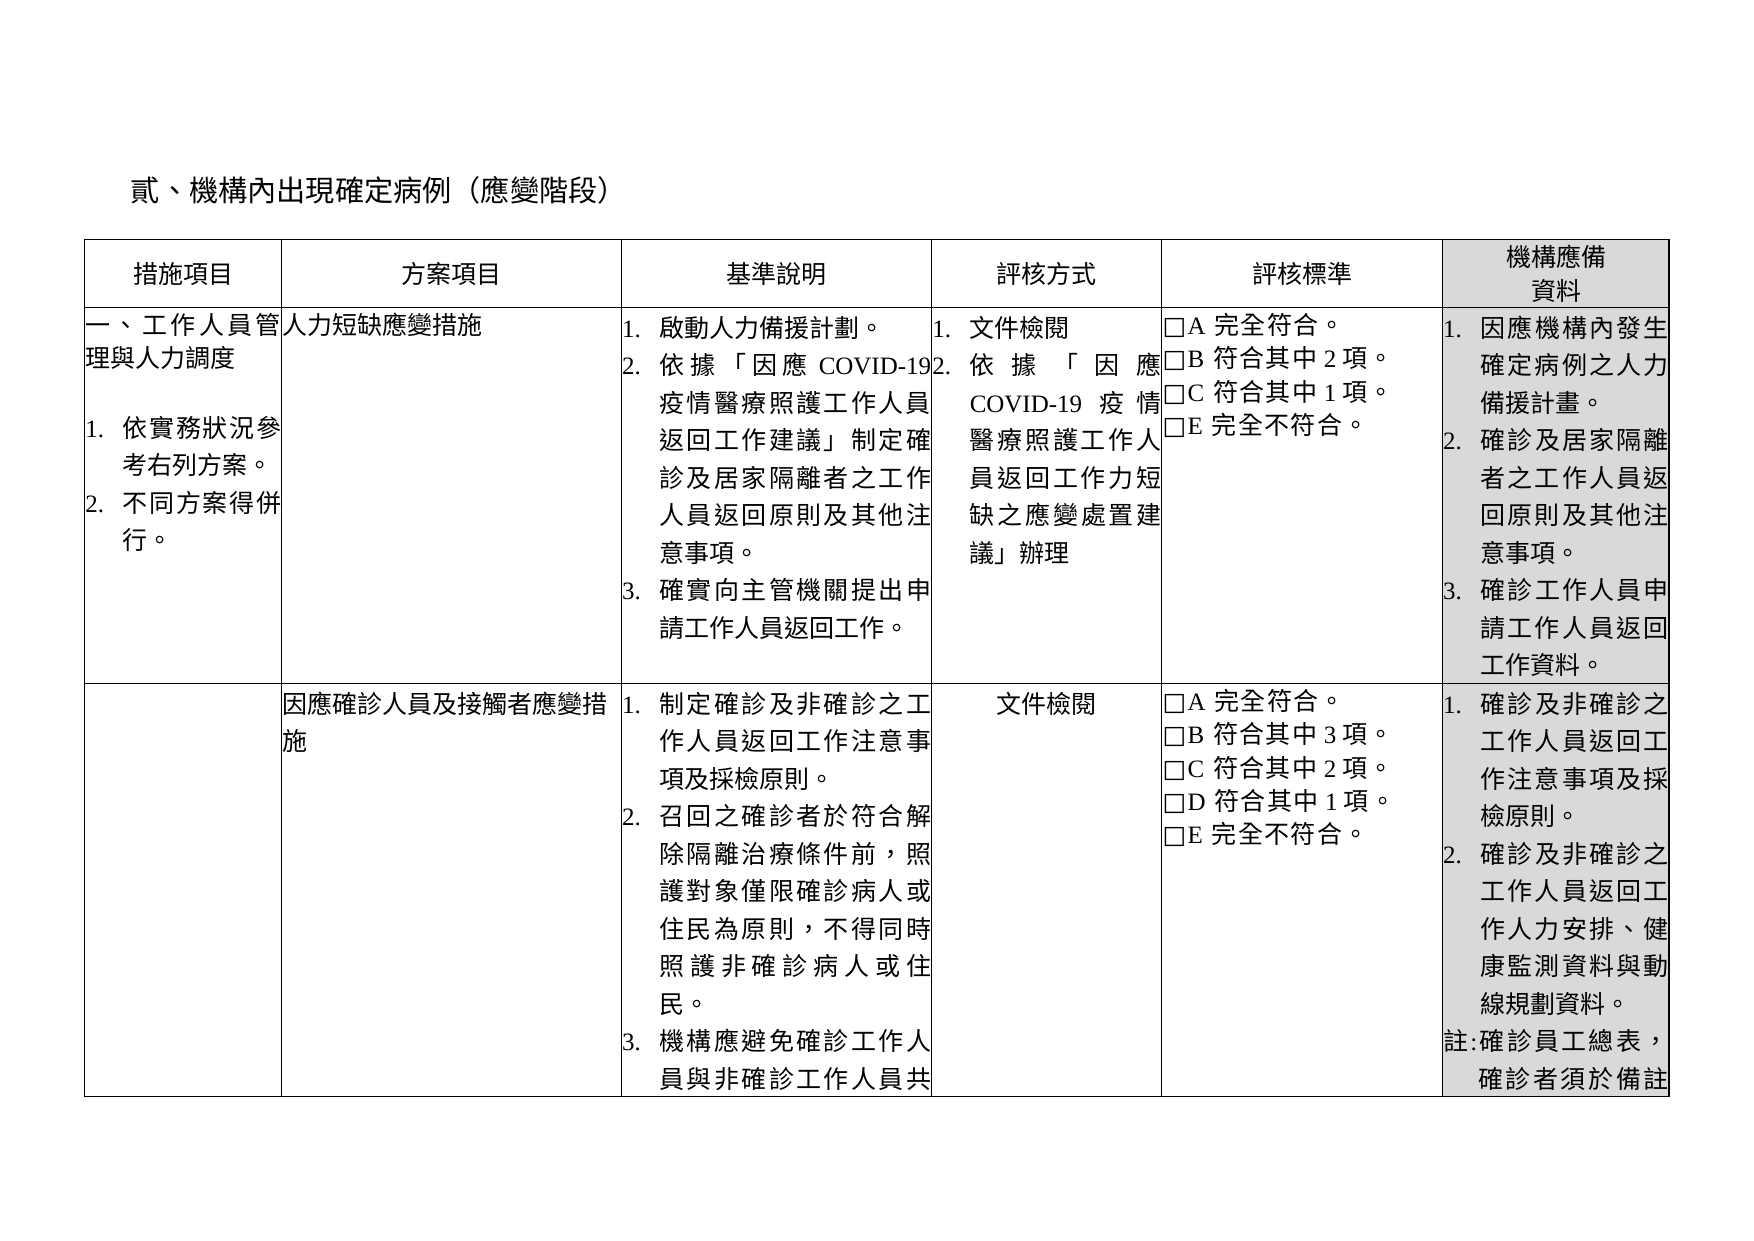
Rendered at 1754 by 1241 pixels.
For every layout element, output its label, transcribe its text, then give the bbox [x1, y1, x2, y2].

table_cell [85, 684, 281, 1096]
table_cell 啟動人力備援計劃。 依據「因應COVID-19疫情醫療照護工作人員返回工作建議」制定確診及居家隔離者之工作人員返回原則及其他注意事項。 確實向主管機關提出申請工作人員返回工作。 [622, 308, 931, 683]
table_header 評核標準 [1162, 240, 1442, 307]
table_header 機構應備 資料 [1443, 240, 1668, 307]
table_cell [622, 684, 931, 1096]
table_cell 文件檢閱 [932, 684, 1161, 1096]
table_cell 一、工作人員管理與人力調度 依實務狀況參考右列方案。 不同方案得併行。 [85, 308, 281, 683]
table_cell □A 完全符合。 □B 符合其中2項。 □C 符合其中1項。 □E 完全不符合。 [1162, 308, 1442, 683]
table_header 基準說明 [622, 240, 931, 307]
table_cell 因應確診人員及接觸者應變措施 [282, 684, 621, 1096]
table_cell 文件檢閱 依據「因應COVID-19疫情醫療照護工作人員返回工作力短缺之應變處置建議」辦理 [932, 308, 1161, 683]
table_header 措施項目 [85, 240, 281, 307]
table_header 評核方式 [932, 240, 1161, 307]
text 貳、機構內出現確定病例（應變階段） [131, 151, 1636, 226]
table_header 方案項目 [282, 240, 621, 307]
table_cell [1443, 684, 1668, 1096]
table_cell 人力短缺應變措施 [282, 308, 621, 683]
table_cell 因應機構內發生確定病例之人力備援計畫。 確診及居家隔離者之工作人員返回原則及其他注意事項。 確診工作人員申請工作人員返回工作資料。 [1443, 308, 1668, 683]
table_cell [1162, 684, 1442, 1096]
